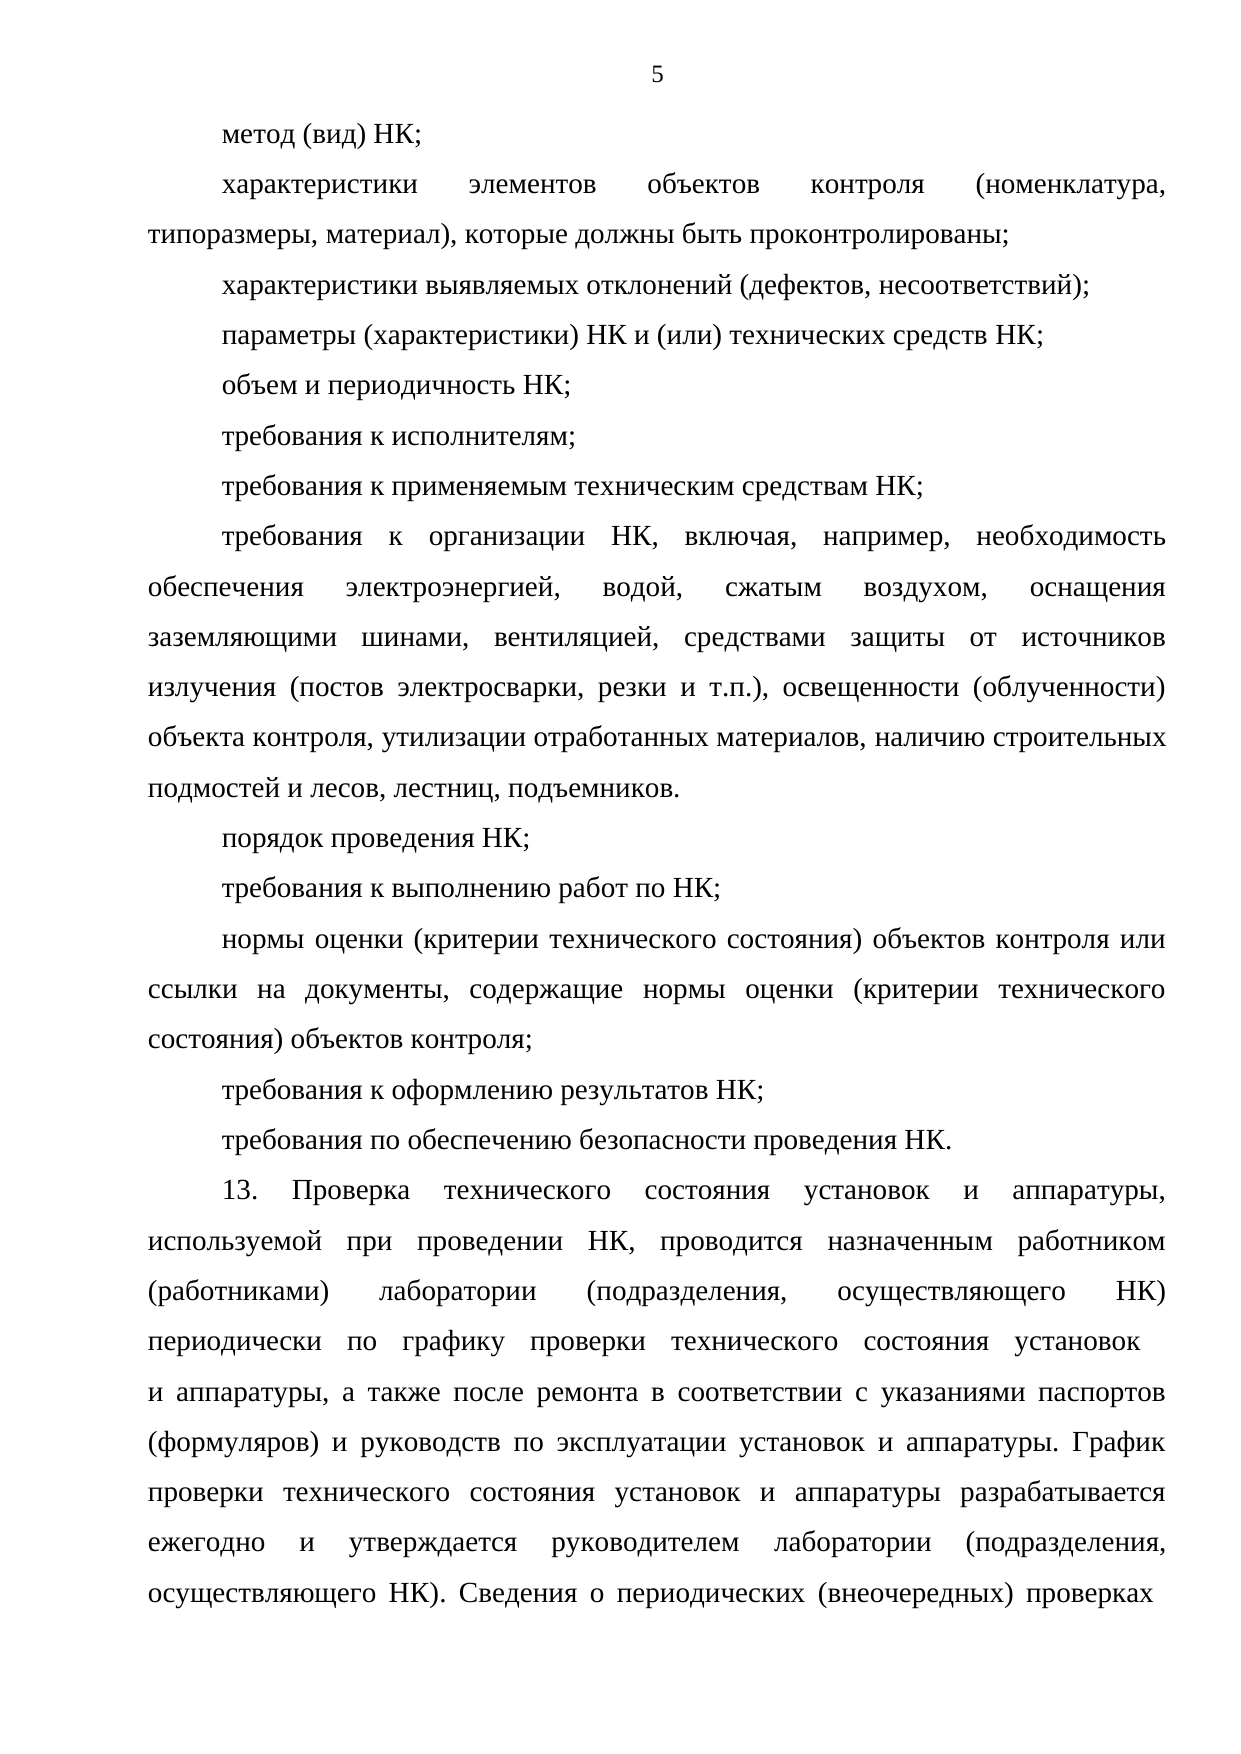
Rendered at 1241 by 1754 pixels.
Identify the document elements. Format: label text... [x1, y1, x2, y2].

text требования по обеспечению безопасности проведения НК. [148, 1122, 1167, 1156]
text требования к применяемым техническим средствам НК; [148, 468, 1167, 502]
text требования к оформлению результатов НК; [148, 1072, 1167, 1105]
text параметры (характеристики) НК и (или) технических средств НК; [148, 317, 1167, 351]
text характеристики выявляемых отклонений (дефектов, несоответствий); [148, 267, 1167, 300]
text объем и периодичность НК; [148, 367, 1167, 401]
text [148, 1172, 1167, 1608]
text требования к организации НК, включая, например, необходимость обеспечения электроэнергией, водой, сжатым воздухом, оснащения заземляющими шинами, вентиляцией, средствами защиты от источников излучения (постов электросварки, резки и т.п.), освещенности (облученности) объекта контроля, утилизации отработанных материалов, наличию строительных подмостей и лесов, лестниц, подъемников. [148, 518, 1167, 803]
text требования к исполнителям; [148, 418, 1167, 451]
text порядок проведения НК; [148, 820, 1167, 854]
text характеристики элементов объектов контроля (номенклатура, типоразмеры, материал), которые должны быть проконтролированы; [148, 166, 1167, 250]
text требования к выполнению работ по НК; [148, 871, 1167, 904]
text метод (вид) НК; [148, 116, 1167, 149]
text нормы оценки (критерии технического состояния) объектов контроля или ссылки на документы, содержащие нормы оценки (критерии технического состояния) объектов контроля; [148, 921, 1167, 1055]
